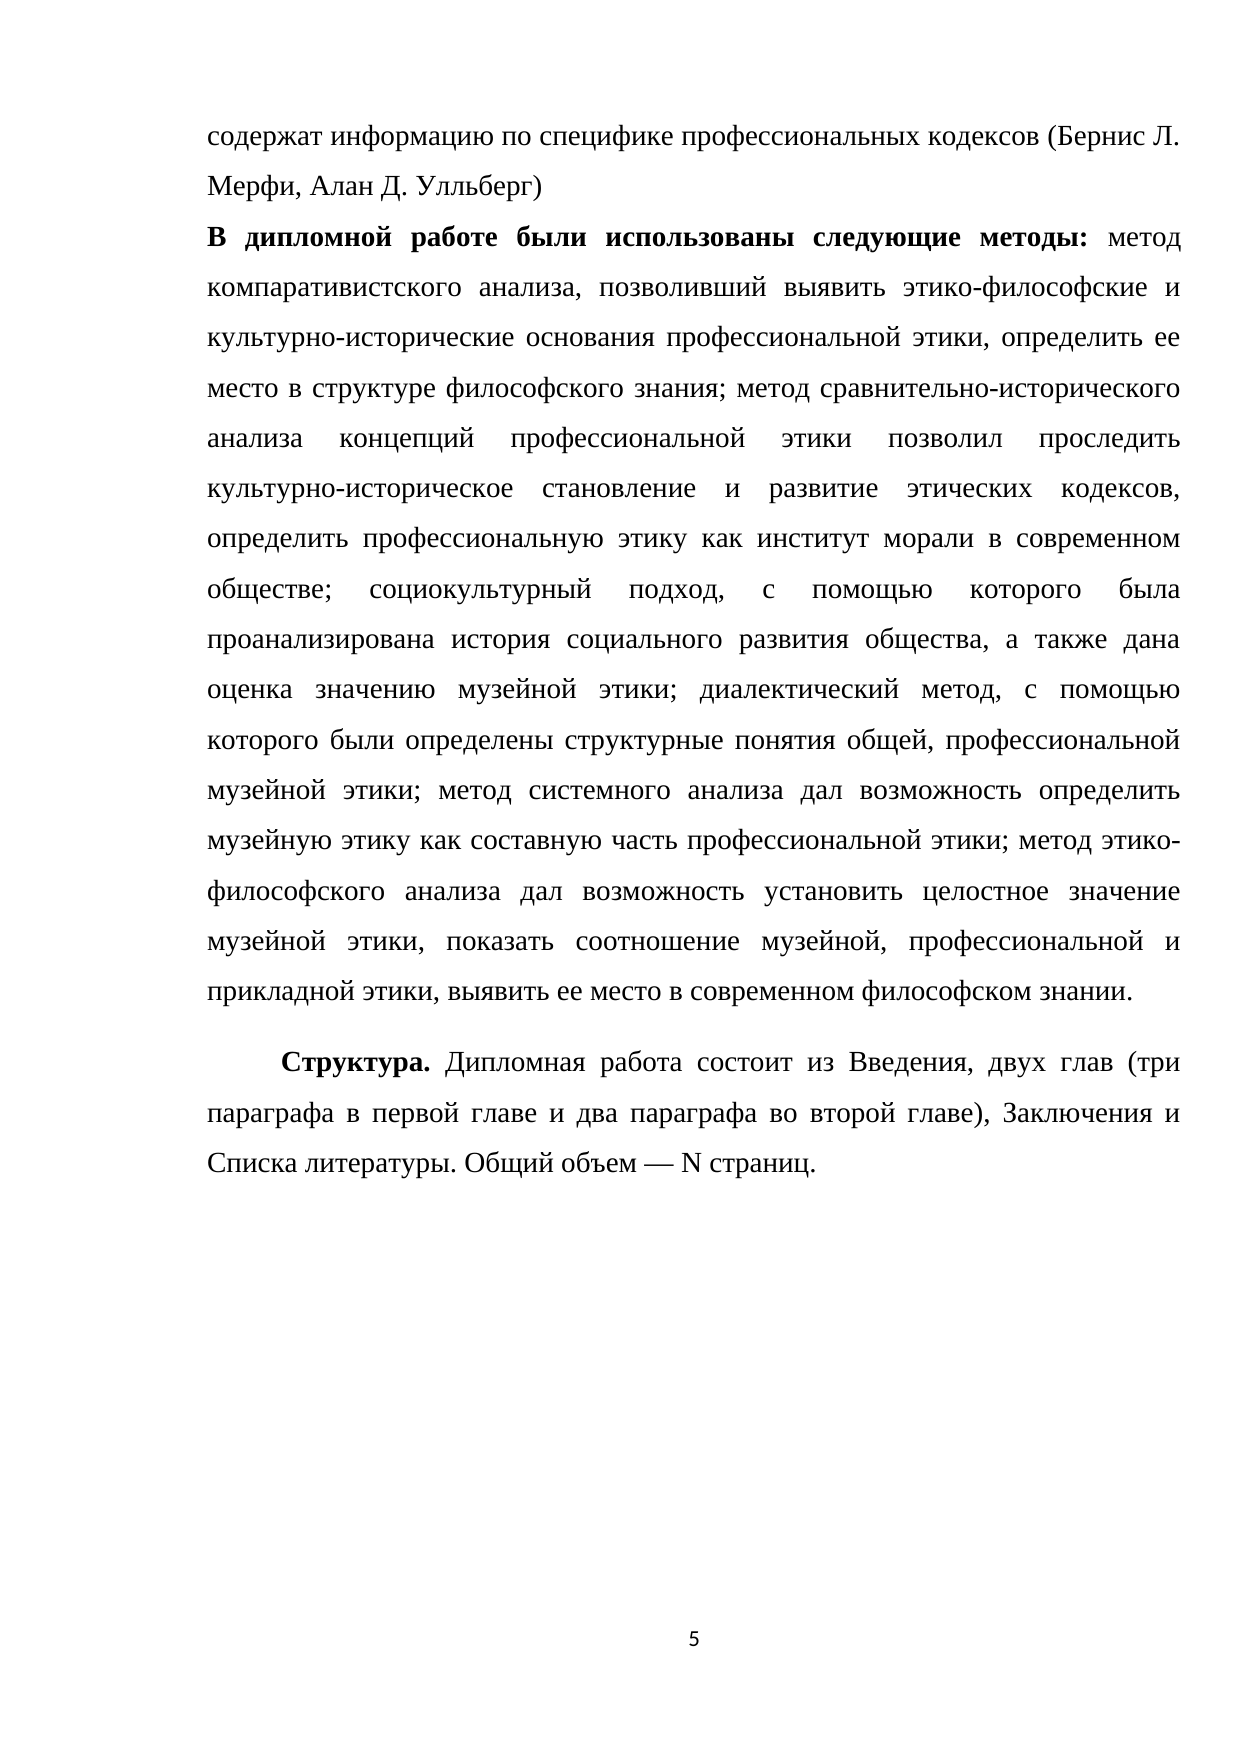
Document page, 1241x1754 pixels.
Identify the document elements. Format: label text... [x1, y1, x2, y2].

text В дипломной работе были использованы следующие методы: метод компаративистского анализа, позволивший выявить этико-философские и культурно-исторические основания профессиональной этики, определить ее место в структуре философского знания; метод сравнительно-исторического анализа концепций профессиональной этики позволил проследить культурно-историческое становление и развитие этических кодексов, определить профессиональную этику как институт морали в современном обществе; социокультурный подход, с помощью которого была проанализирована история социального развития общества, а также дана оценка значению музейной этики; диалектический метод, с помощью которого были определены структурные понятия общей, профессиональной музейной этики; метод системного анализа дал возможность определить музейную этику как составную часть профессиональной этики; метод этико-философского анализа дал возможность установить целостное значение музейной этики, показать соотношение музейной, профессиональной и прикладной этики, выявить ее место в современном философском знании. [207, 219, 1181, 1007]
text Структура. Дипломная работа состоит из Введения, двух глав (три параграфа в первой главе и два параграфа во второй главе), Заключения и Списка литературы. Общий объем — N страниц. [207, 1044, 1181, 1179]
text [207, 118, 1181, 202]
